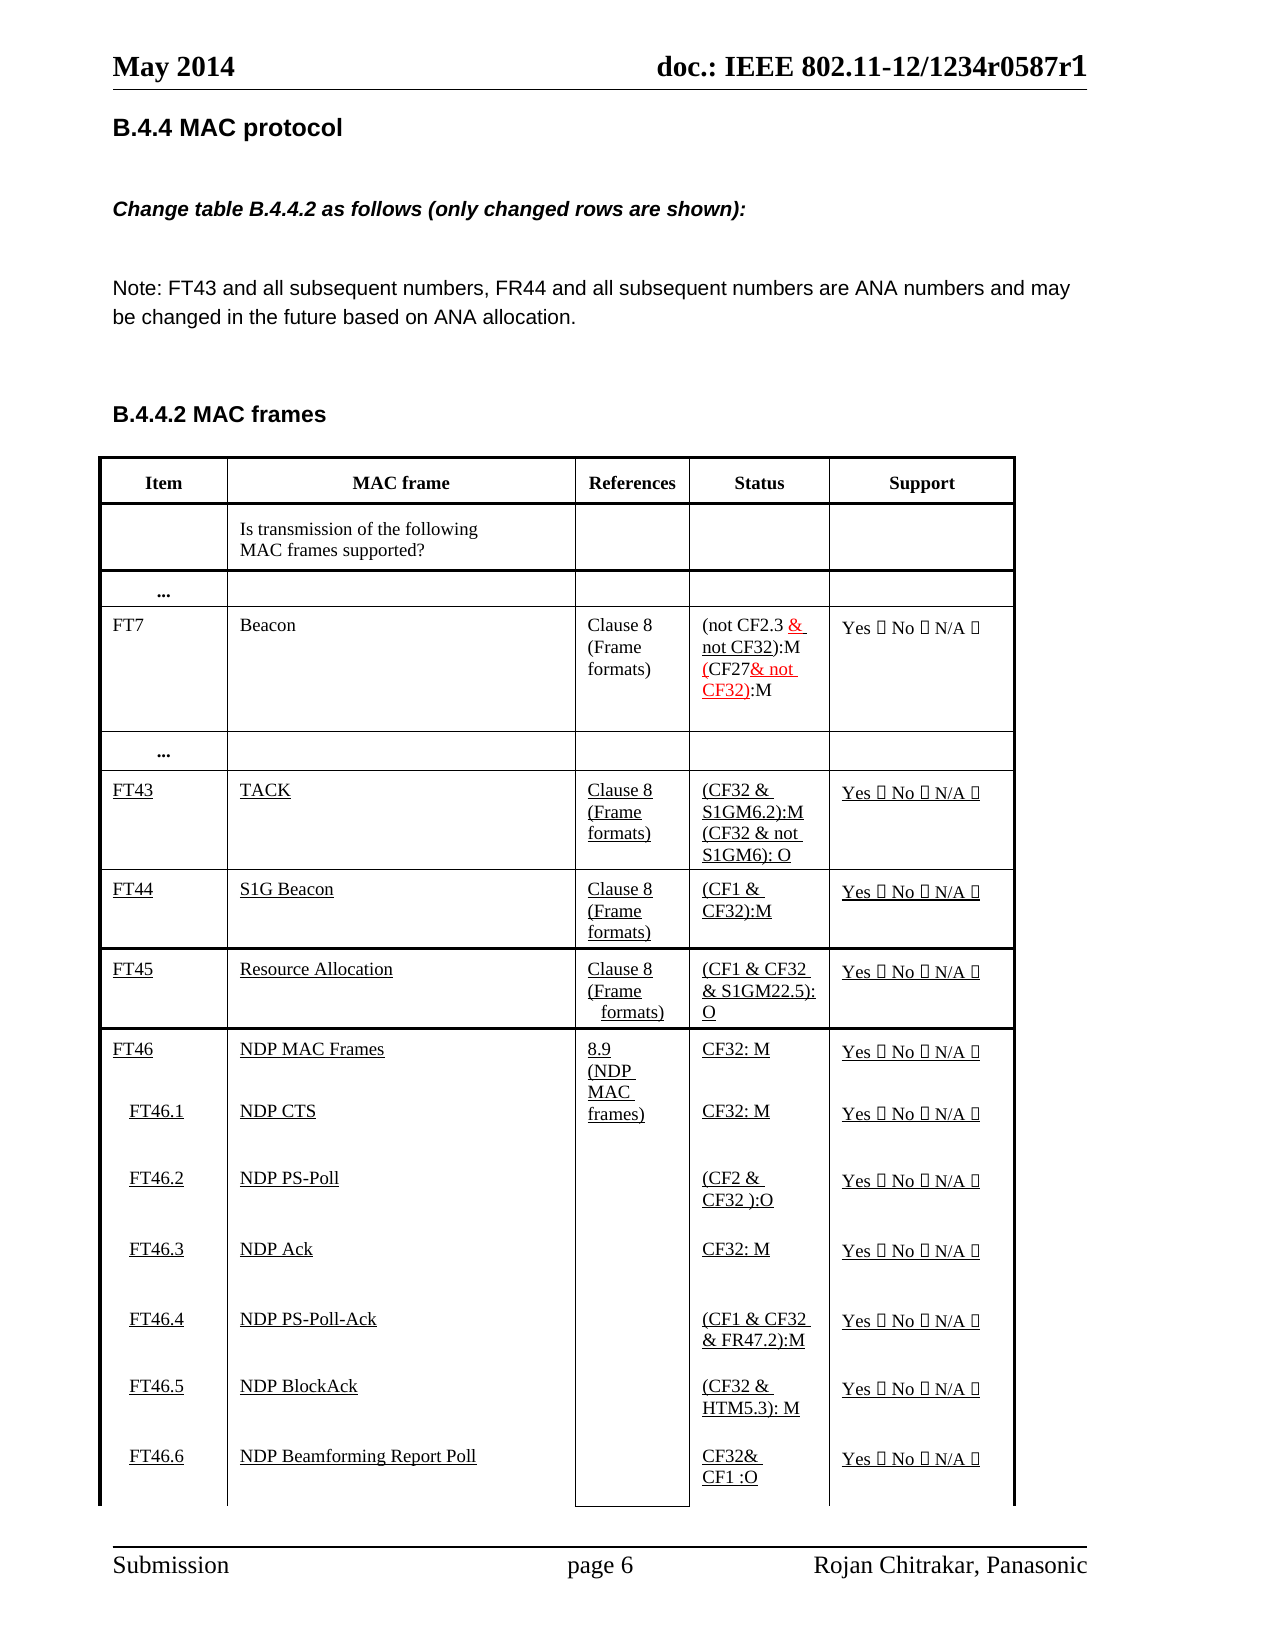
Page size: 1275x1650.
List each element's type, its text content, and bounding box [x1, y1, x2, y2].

table_cell Yes  No  N/A  [830, 1030, 1013, 1091]
table_cell CF32: M [690, 1030, 829, 1091]
table_cell FT43 [102, 771, 227, 869]
table_cell (CF1 & CF32 & S1GM22.5): O [690, 950, 829, 1027]
table_cell NDP PS-Poll-Ack [228, 1299, 575, 1367]
table_cell Clause 8 (Frame formats) [576, 771, 689, 869]
text B.4.4 MAC protocol [112, 112, 1087, 142]
table_cell Yes  No  N/A  [830, 950, 1013, 1027]
table_cell Clause 8 (Frame formats) [576, 607, 689, 731]
table_cell NDP Beamforming Report Poll [228, 1437, 575, 1506]
table_cell FT45 [102, 950, 227, 1027]
table_cell [102, 505, 227, 569]
text Change table B.4.4.2 as follows (only changed rows are shown): [112, 192, 1087, 221]
table_cell [228, 572, 575, 606]
table_cell (not CF2.3 & not CF32):M (CF27& not CF32):M [690, 607, 829, 731]
table_cell [690, 572, 829, 606]
table_cell (CF32 & HTM5.3): M [690, 1367, 829, 1437]
table_cell Yes  No  N/A  [830, 1159, 1013, 1229]
table_cell Clause 8 (Frame formats) [576, 870, 689, 947]
table_cell [576, 732, 689, 770]
table_cell Is transmission of the following MAC frames supported? [228, 505, 575, 569]
table_cell FT46 [102, 1030, 227, 1091]
table_cell S1G Beacon [228, 870, 575, 947]
table_cell [830, 732, 1013, 770]
table_cell Yes  No  N/A  [830, 1299, 1013, 1367]
table_cell NDP MAC Frames [228, 1030, 575, 1091]
table_cell FT46.2 [102, 1159, 227, 1229]
table_cell (CF32 & S1GM6.2):M (CF32 & not S1GM6): O [690, 771, 829, 869]
table_cell [690, 505, 829, 569]
table_cell Item [102, 459, 227, 502]
table_cell [228, 732, 575, 770]
table_cell 8.9 (NDP MAC frames) [576, 1030, 689, 1506]
table_cell Yes  No  N/A  [830, 607, 1013, 731]
table_cell [576, 572, 689, 606]
table_cell FT46.5 [102, 1367, 227, 1437]
table_cell Yes  No  N/A  [830, 1367, 1013, 1437]
table_cell Yes  No  N/A  [830, 771, 1013, 869]
table_cell TACK [228, 771, 575, 869]
table_header B.4.4.2 MAC frames [100, 354, 1014, 456]
table_cell [576, 505, 689, 569]
table_cell [830, 572, 1013, 606]
table_cell NDP PS-Poll [228, 1159, 575, 1229]
table_cell NDP BlockAck [228, 1367, 575, 1437]
table_cell Support [830, 459, 1013, 502]
table_cell References [576, 459, 689, 502]
table_cell Beacon [228, 607, 575, 731]
table_cell FT46.1 [102, 1091, 227, 1159]
table_cell Status [690, 459, 829, 502]
table_cell (CF2 & CF32 ):O [690, 1159, 829, 1229]
table_cell (CF1 & CF32 & FR47.2):M [690, 1299, 829, 1367]
table_cell Yes  No  N/A  [830, 1437, 1013, 1506]
text Note: FT43 and all subsequent numbers, FR44 and all subsequent numbers are ANA numbers and may be changed in the future based on ANA allocation. [112, 271, 1087, 329]
table_cell [830, 505, 1013, 569]
table_cell Yes  No  N/A  [830, 870, 1013, 947]
table_cell Clause 8 (Frame formats) [576, 950, 689, 1027]
table_cell ... [102, 572, 227, 606]
table_cell Yes  No  N/A  [830, 1229, 1013, 1299]
table_cell FT46.3 [102, 1229, 227, 1299]
table_cell MAC frame [228, 459, 575, 502]
table_cell Resource Allocation [228, 950, 575, 1027]
table_cell [690, 732, 829, 770]
table_cell CF32: M [690, 1229, 829, 1299]
table_cell NDP CTS [228, 1091, 575, 1159]
table_cell Yes  No  N/A  [830, 1091, 1013, 1159]
table_cell NDP Ack [228, 1229, 575, 1299]
table_cell FT44 [102, 870, 227, 947]
table_cell CF32: M [690, 1091, 829, 1159]
table_cell ... [102, 732, 227, 770]
table_cell (CF1 & CF32):M [690, 870, 829, 947]
table_cell FT46.4 [102, 1299, 227, 1367]
table_cell FT7 [102, 607, 227, 731]
table_cell CF32& CF1 :O [690, 1437, 829, 1506]
table_cell FT46.6 [102, 1437, 227, 1506]
